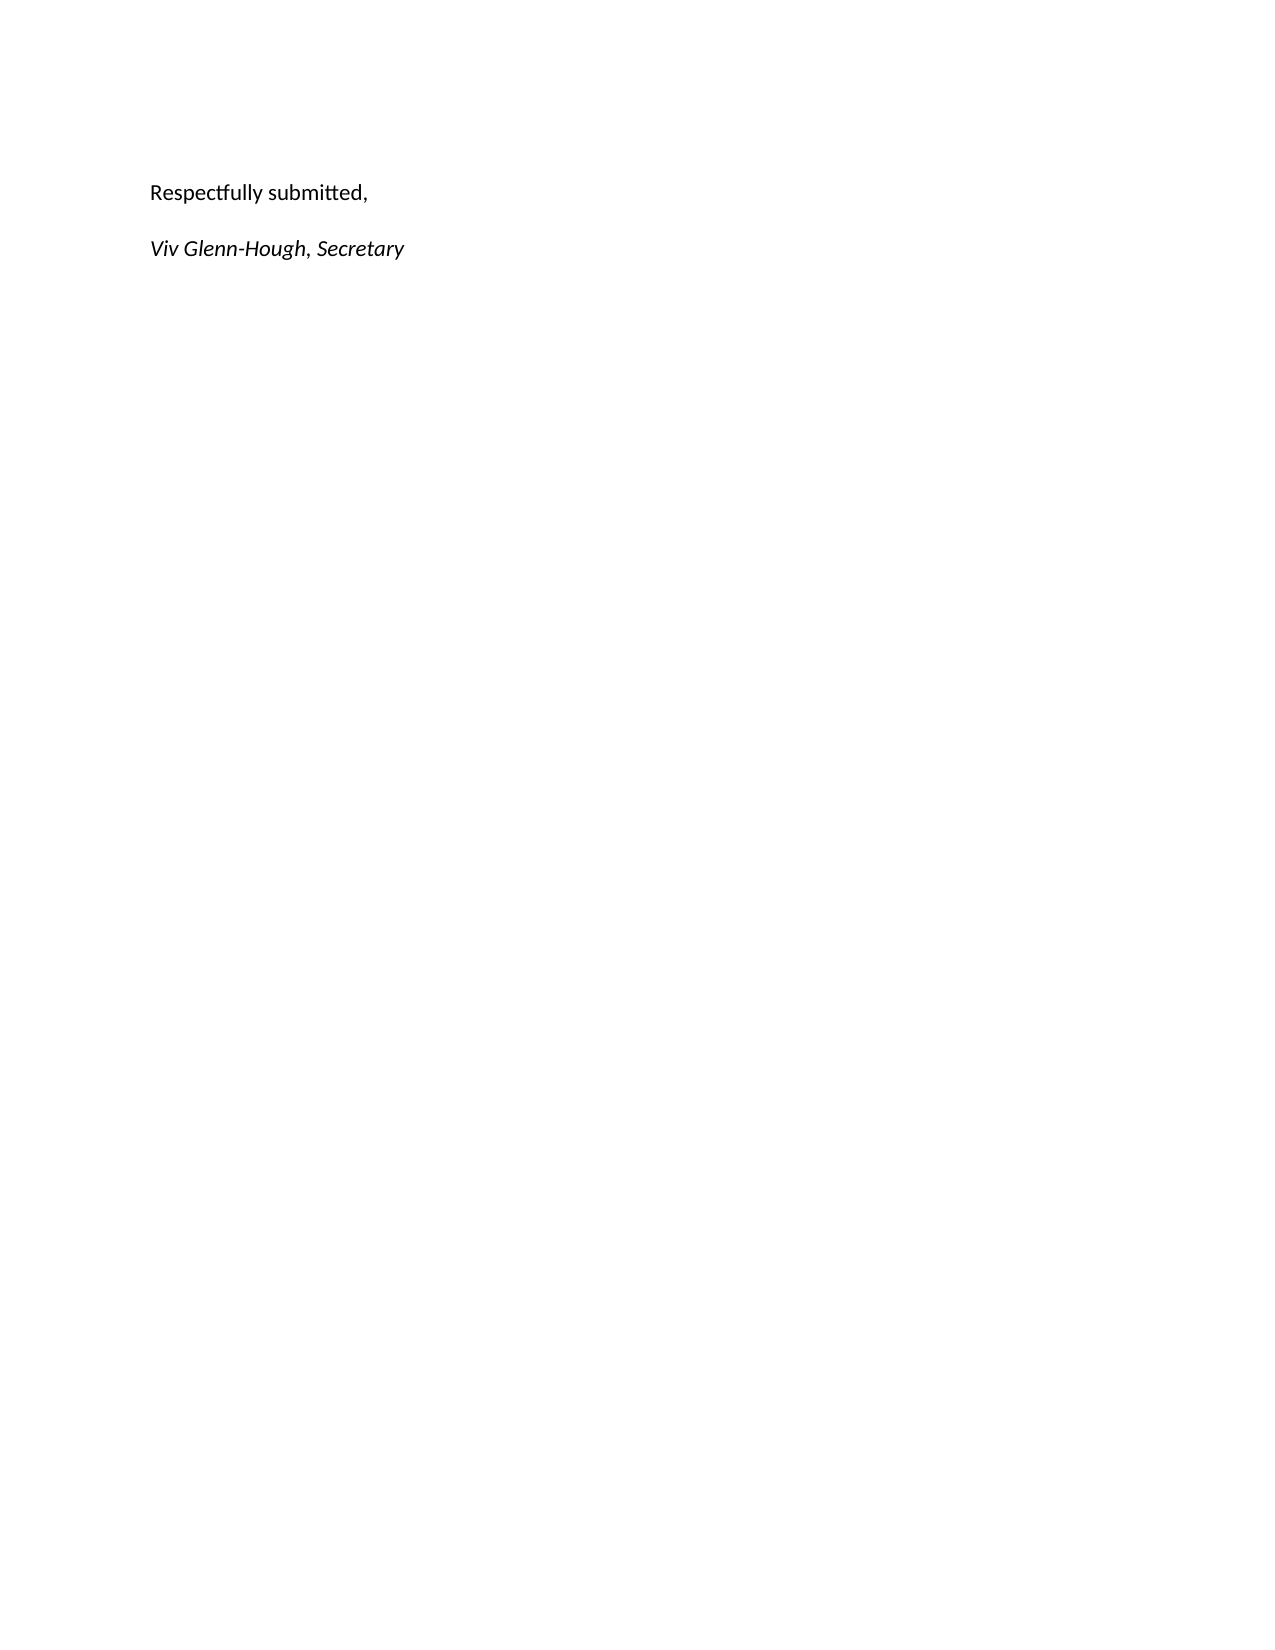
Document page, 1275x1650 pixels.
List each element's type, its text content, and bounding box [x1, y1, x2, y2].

text Viv Glenn-Hough, Secretary [150, 234, 1125, 262]
text Respectfully submitted, [150, 178, 1125, 206]
